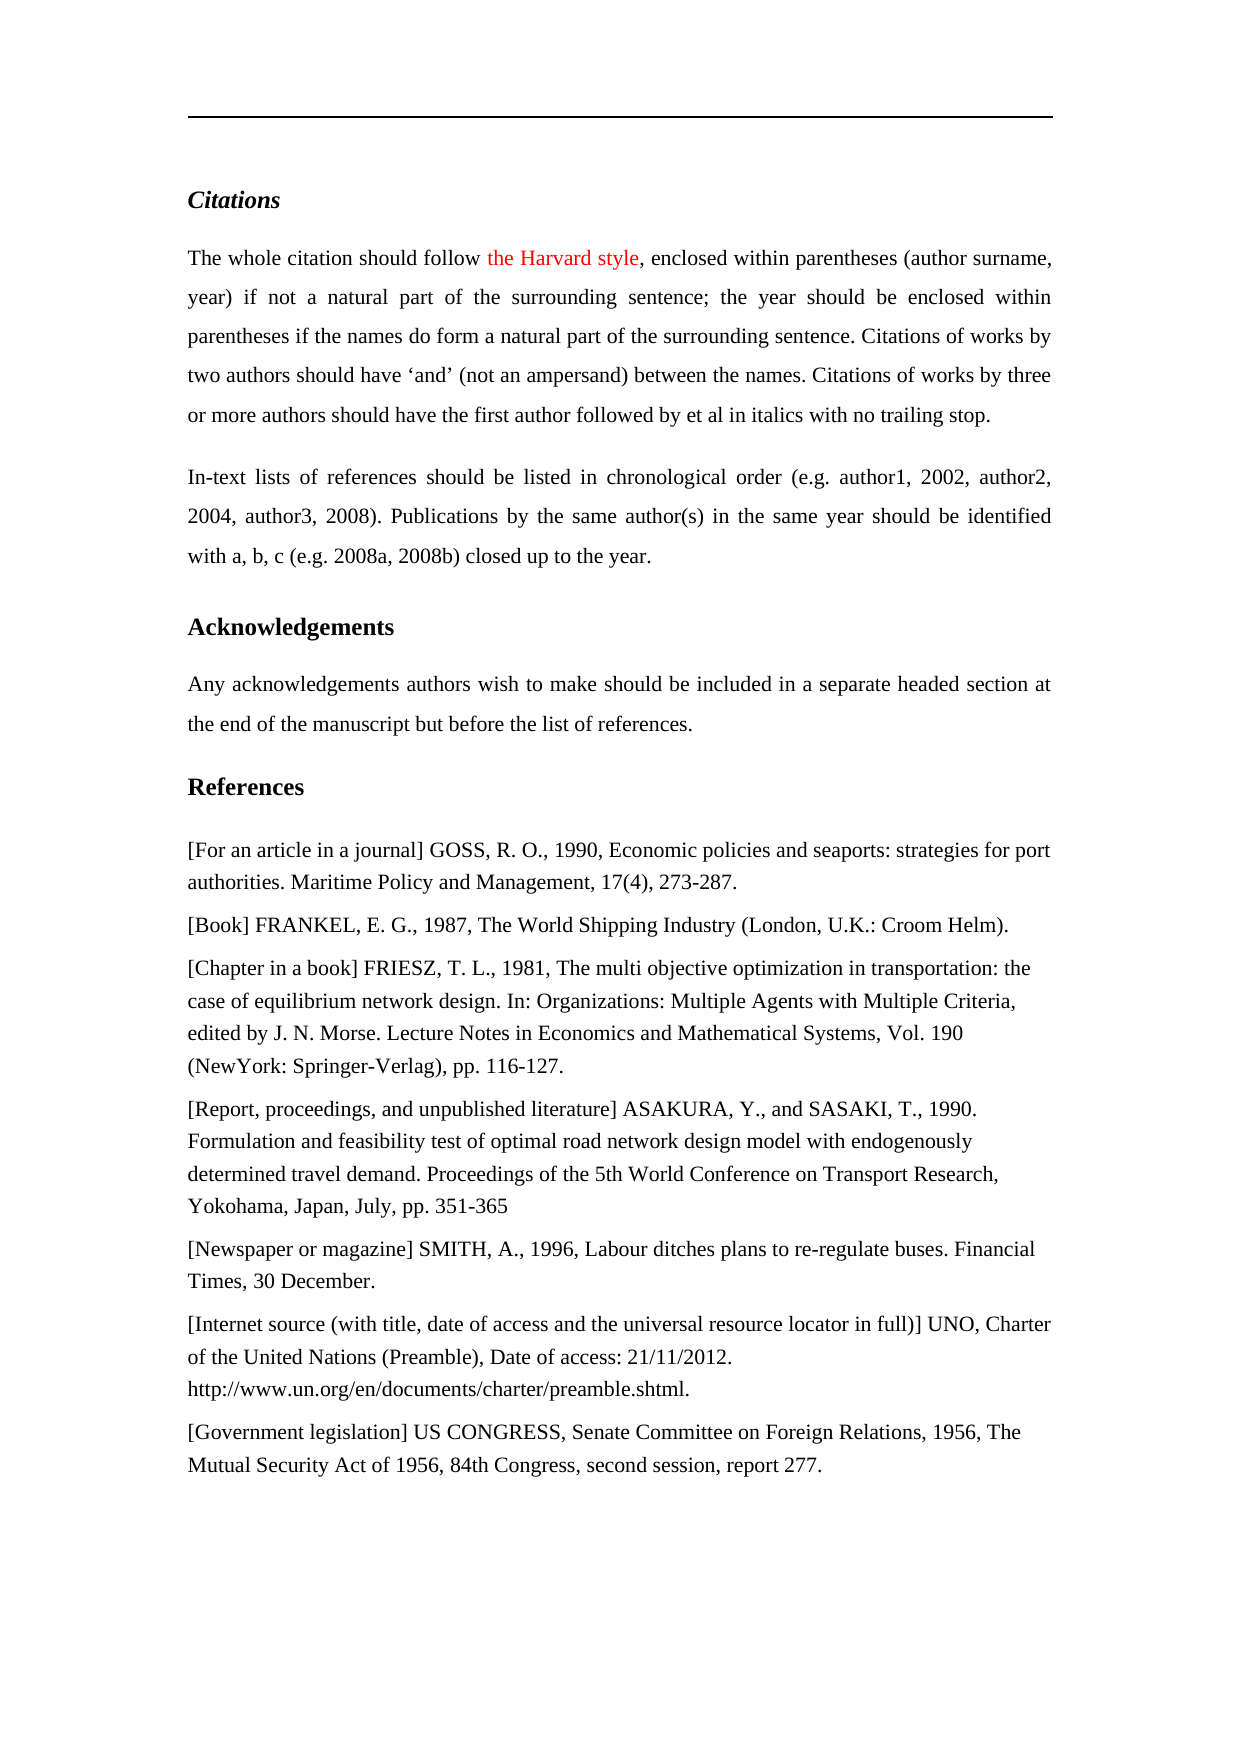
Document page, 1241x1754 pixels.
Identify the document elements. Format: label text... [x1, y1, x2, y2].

text Any acknowledgements authors wish to make should be included in a separate headed section at the end of the manuscript but before the list of references. [187, 668, 1053, 739]
list [For an article in a journal] GOSS, R. O., 1990, Economic policies and seaports: strategies for port authorities. Maritime Policy and Management, 17(4), 273-287. [187, 833, 1053, 898]
list [Internet source (with title, date of access and the universal resource locator in full)] UNO, Charter of the United Nations (Preamble), Date of access: 21/11/2012. http://www.un.org/en/documents/charter/preamble.shtml. [187, 1308, 1053, 1405]
list [Report, proceedings, and unpublished literature] ASAKURA, Y., and SASAKI, T., 1990. Formulation and feasibility test of optimal road network design model with endogenously determined travel demand. Proceedings of the 5th World Conference on Transport Research, Yokohama, Japan, July, pp. 351-365 [187, 1092, 1053, 1222]
subtitle Citations [187, 183, 1053, 216]
subtitle Acknowledgements [187, 610, 1053, 643]
text In-text lists of references should be listed in chronological order (e.g. author1, 2002, author2, 2004, author3, 2008). Publications by the same author(s) in the same year should be identified with a, b, c (e.g. 2008a, 2008b) closed up to the year. [187, 461, 1053, 572]
subtitle References [187, 770, 1053, 802]
list [Chapter in a book] FRIESZ, T. L., 1981, The multi objective optimization in transportation: the case of equilibrium network design. In: Organizations: Multiple Agents with Multiple Criteria, edited by J. N. Morse. Lecture Notes in Economics and Mathematical Systems, Vol. 190 (NewYork: Springer-Verlag), pp. 116-127. [187, 951, 1053, 1081]
list [Government legislation] US CONGRESS, Senate Committee on Foreign Relations, 1956, The Mutual Security Act of 1956, 84th Congress, second session, report 277. [187, 1416, 1053, 1481]
list [Newspaper or magazine] SMITH, A., 1996, Labour ditches plans to re-regulate buses. Financial Times, 30 December. [187, 1232, 1053, 1297]
text The whole citation should follow the Harvard style, enclosed within parentheses (author surname, year) if not a natural part of the surrounding sentence; the year should be enclosed within parentheses if the names do form a natural part of the surrounding sentence. Citations of works by two authors should have ‘and’ (not an ampersand) between the names. Citations of works by three or more authors should have the first author followed by et al in italics with no trailing stop. [187, 241, 1053, 430]
list [Book] FRANKEL, E. G., 1987, The World Shipping Industry (London, U.K.: Croom Helm). [187, 908, 1053, 941]
